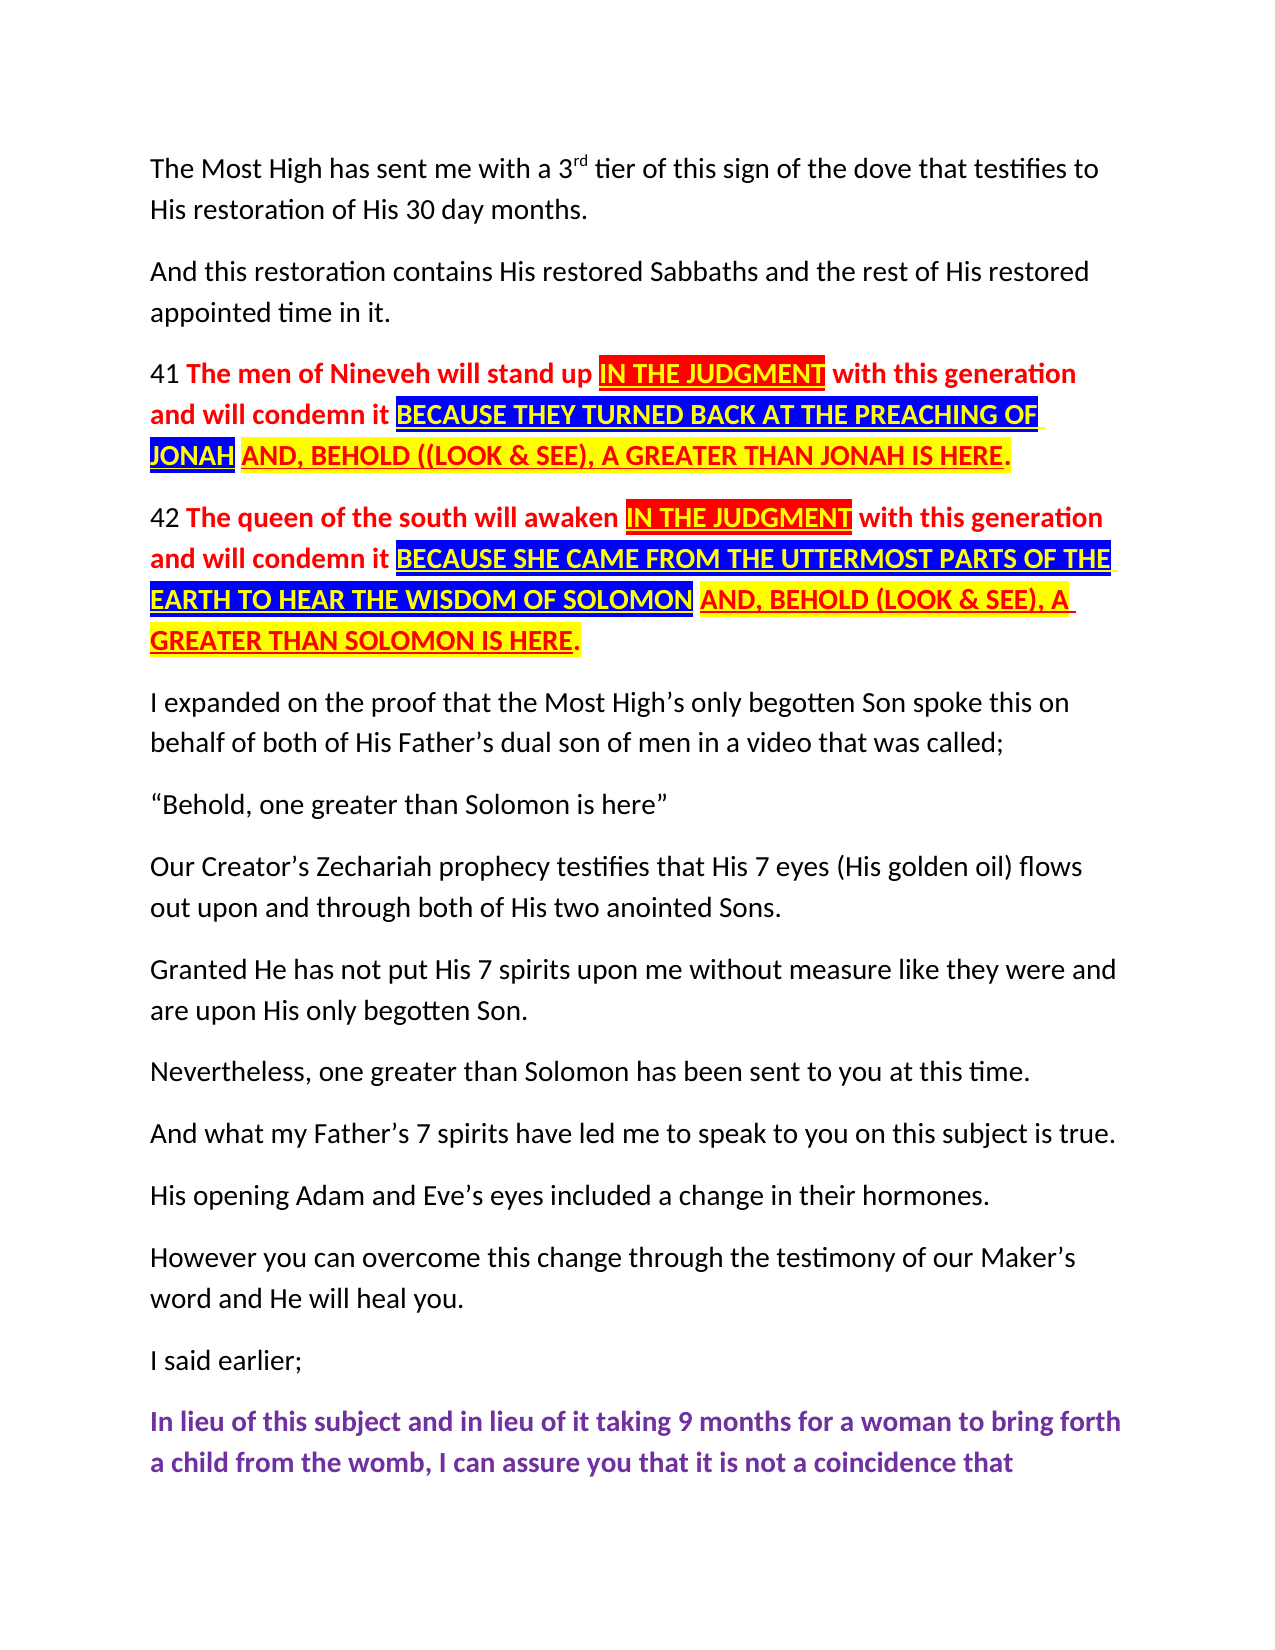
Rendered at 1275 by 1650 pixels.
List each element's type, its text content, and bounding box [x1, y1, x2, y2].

text However you can overcome this change through the testimony of our Maker’s word and He will heal you. [150, 1239, 1125, 1315]
text “Behold, one greater than Solomon is here” [150, 786, 1125, 822]
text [150, 1403, 1125, 1480]
text I expanded on the proof that the Most High’s only begotten Son spoke this on behalf of both of His Father’s dual son of men in a video that was called; [150, 684, 1125, 760]
text 42 The queen of the south will awaken IN THE JUDGMENT with this generation and will condemn it BECAUSE SHE CAME FROM THE UTTERMOST PARTS OF THE EARTH TO HEAR THE WISDOM OF SOLOMON AND, BEHOLD (LOOK & SEE), A GREATER THAN SOLOMON IS HERE. [150, 499, 1125, 657]
text Nevertheless, one greater than Solomon has been sent to you at this time. [150, 1053, 1125, 1089]
text And this restoration contains His restored Sabbaths and the rest of His restored appointed time in it. [150, 253, 1125, 329]
text The Most High has sent me with a 3rd tier of this sign of the dove that testifies to His restoration of His 30 day months. [150, 150, 1125, 227]
text Granted He has not put His 7 spirits upon me without measure like they were and are upon His only begotten Son. [150, 951, 1125, 1027]
text I said earlier; [150, 1342, 1125, 1377]
text And what my Father’s 7 spirits have led me to speak to you on this subject is true. [150, 1115, 1125, 1151]
text 41 The men of Nineveh will stand up IN THE JUDGMENT with this generation and will condemn it BECAUSE THEY TURNED BACK AT THE PREACHING OF JONAH AND, BEHOLD ((LOOK & SEE), A GREATER THAN JONAH IS HERE. [150, 355, 1125, 473]
text Our Creator’s Zechariah prophecy testifies that His 7 eyes (His golden oil) flows out upon and through both of His two anointed Sons. [150, 848, 1125, 925]
text His opening Adam and Eve’s eyes included a change in their hormones. [150, 1177, 1125, 1213]
